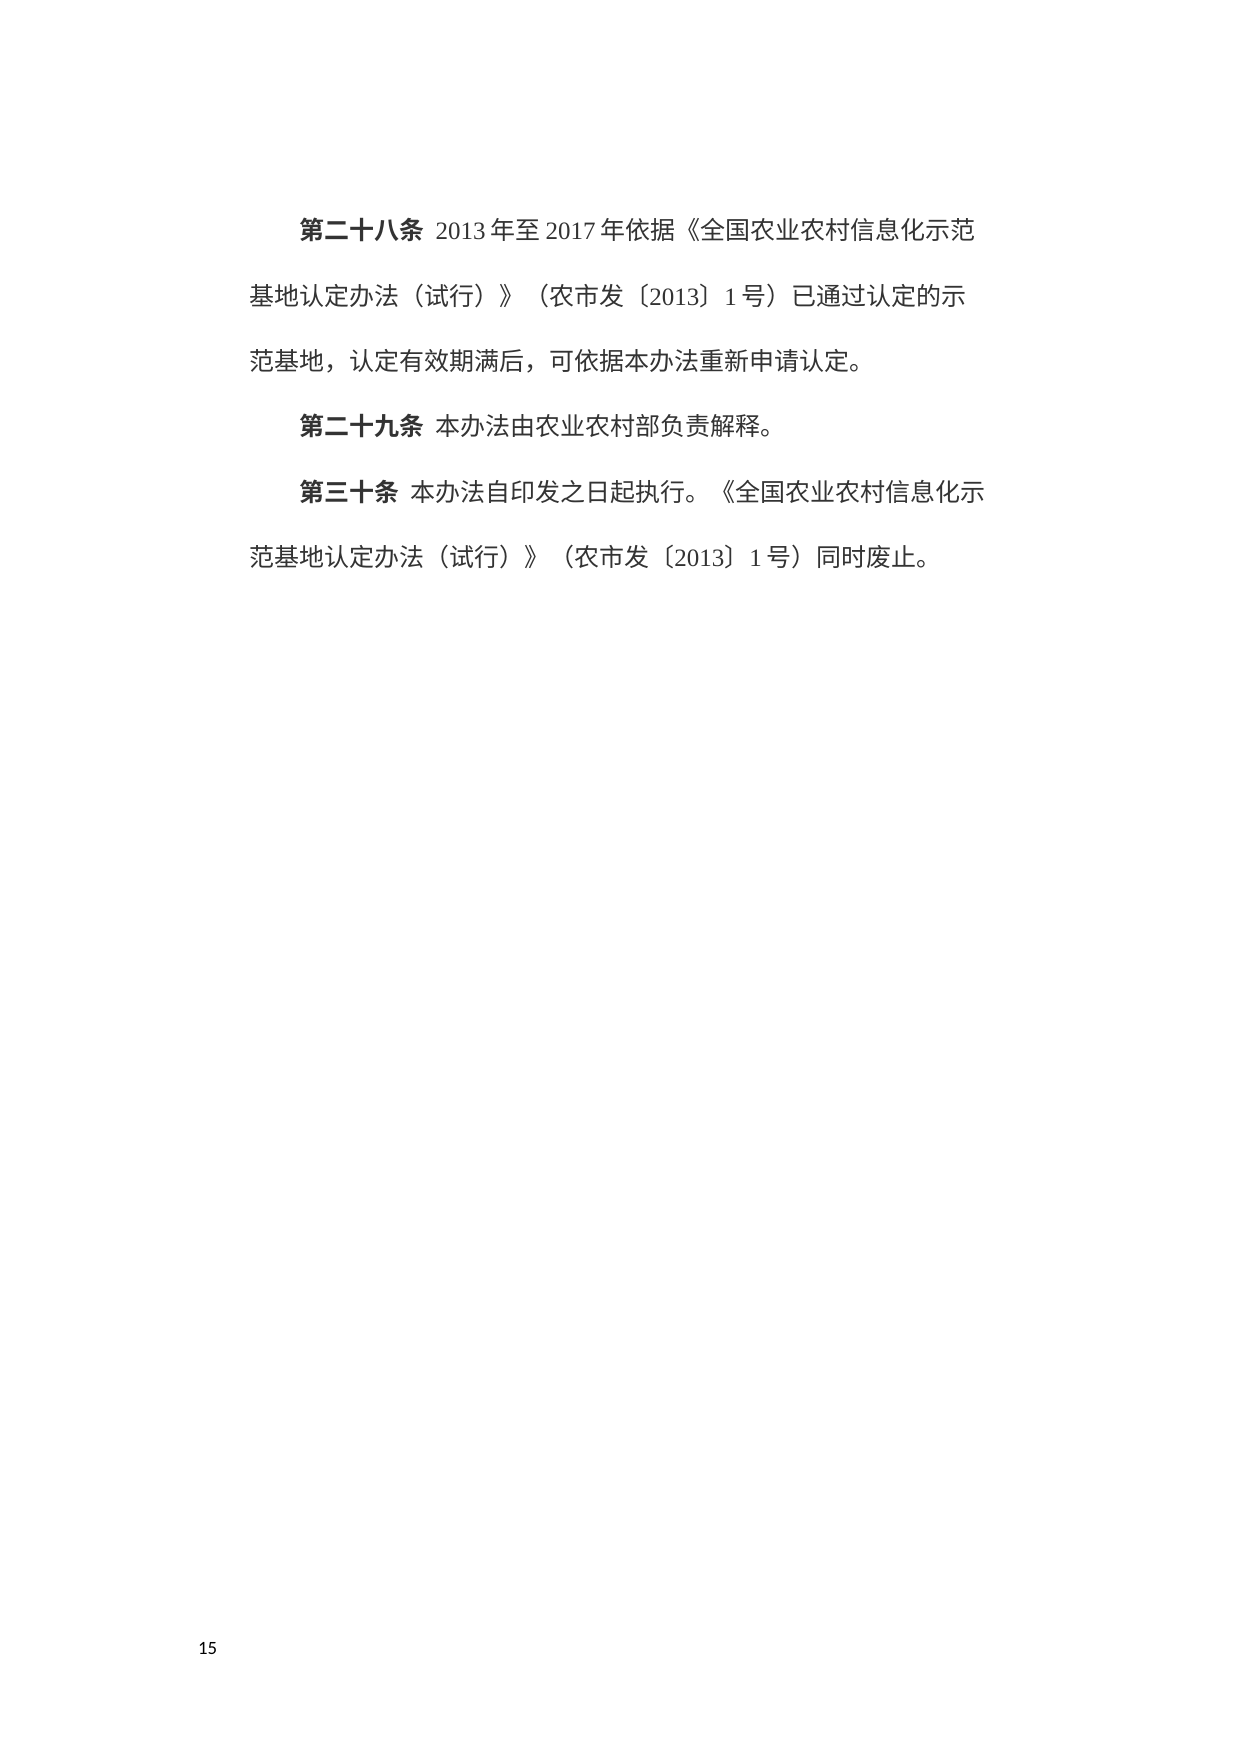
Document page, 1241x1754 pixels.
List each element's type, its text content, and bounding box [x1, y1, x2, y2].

text 第二十九条 本办法由农业农村部负责解释。 [249, 392, 991, 458]
text 第二十八条 2013年至2017年依据《全国农业农村信息化示范基地认定办法（试行）》（农市发〔2013〕1号）已通过认定的示范基地，认定有效期满后，可依据本办法重新申请认定。 [249, 196, 991, 392]
text 第三十条 本办法自印发之日起执行。《全国农业农村信息化示范基地认定办法（试行）》（农市发〔2013〕1号）同时废止。 [249, 458, 991, 588]
